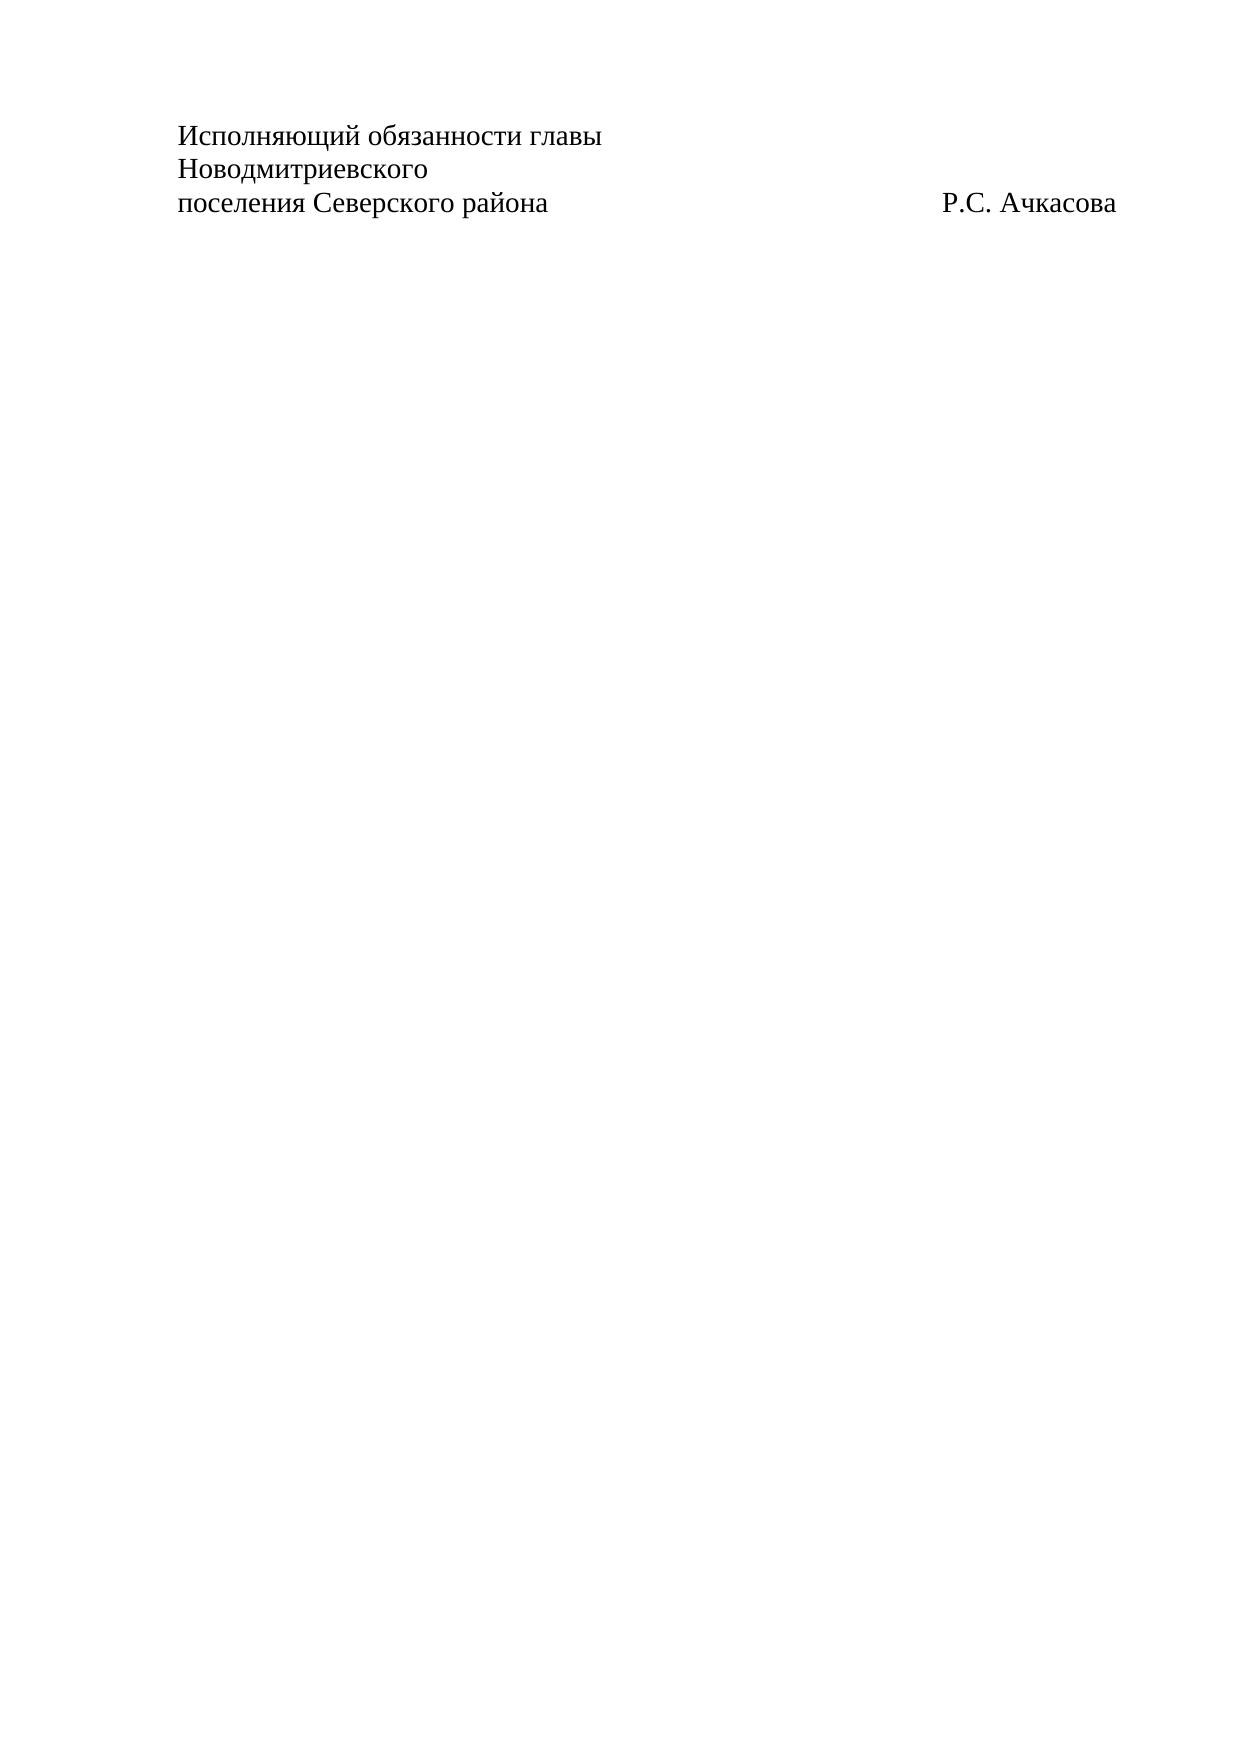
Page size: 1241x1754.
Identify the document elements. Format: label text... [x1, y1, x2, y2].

text поселения Северского района Р.С. Ачкасова [177, 185, 1152, 219]
text Новодмитриевского [177, 152, 1152, 185]
text Исполняющий обязанности главы [177, 118, 1152, 152]
